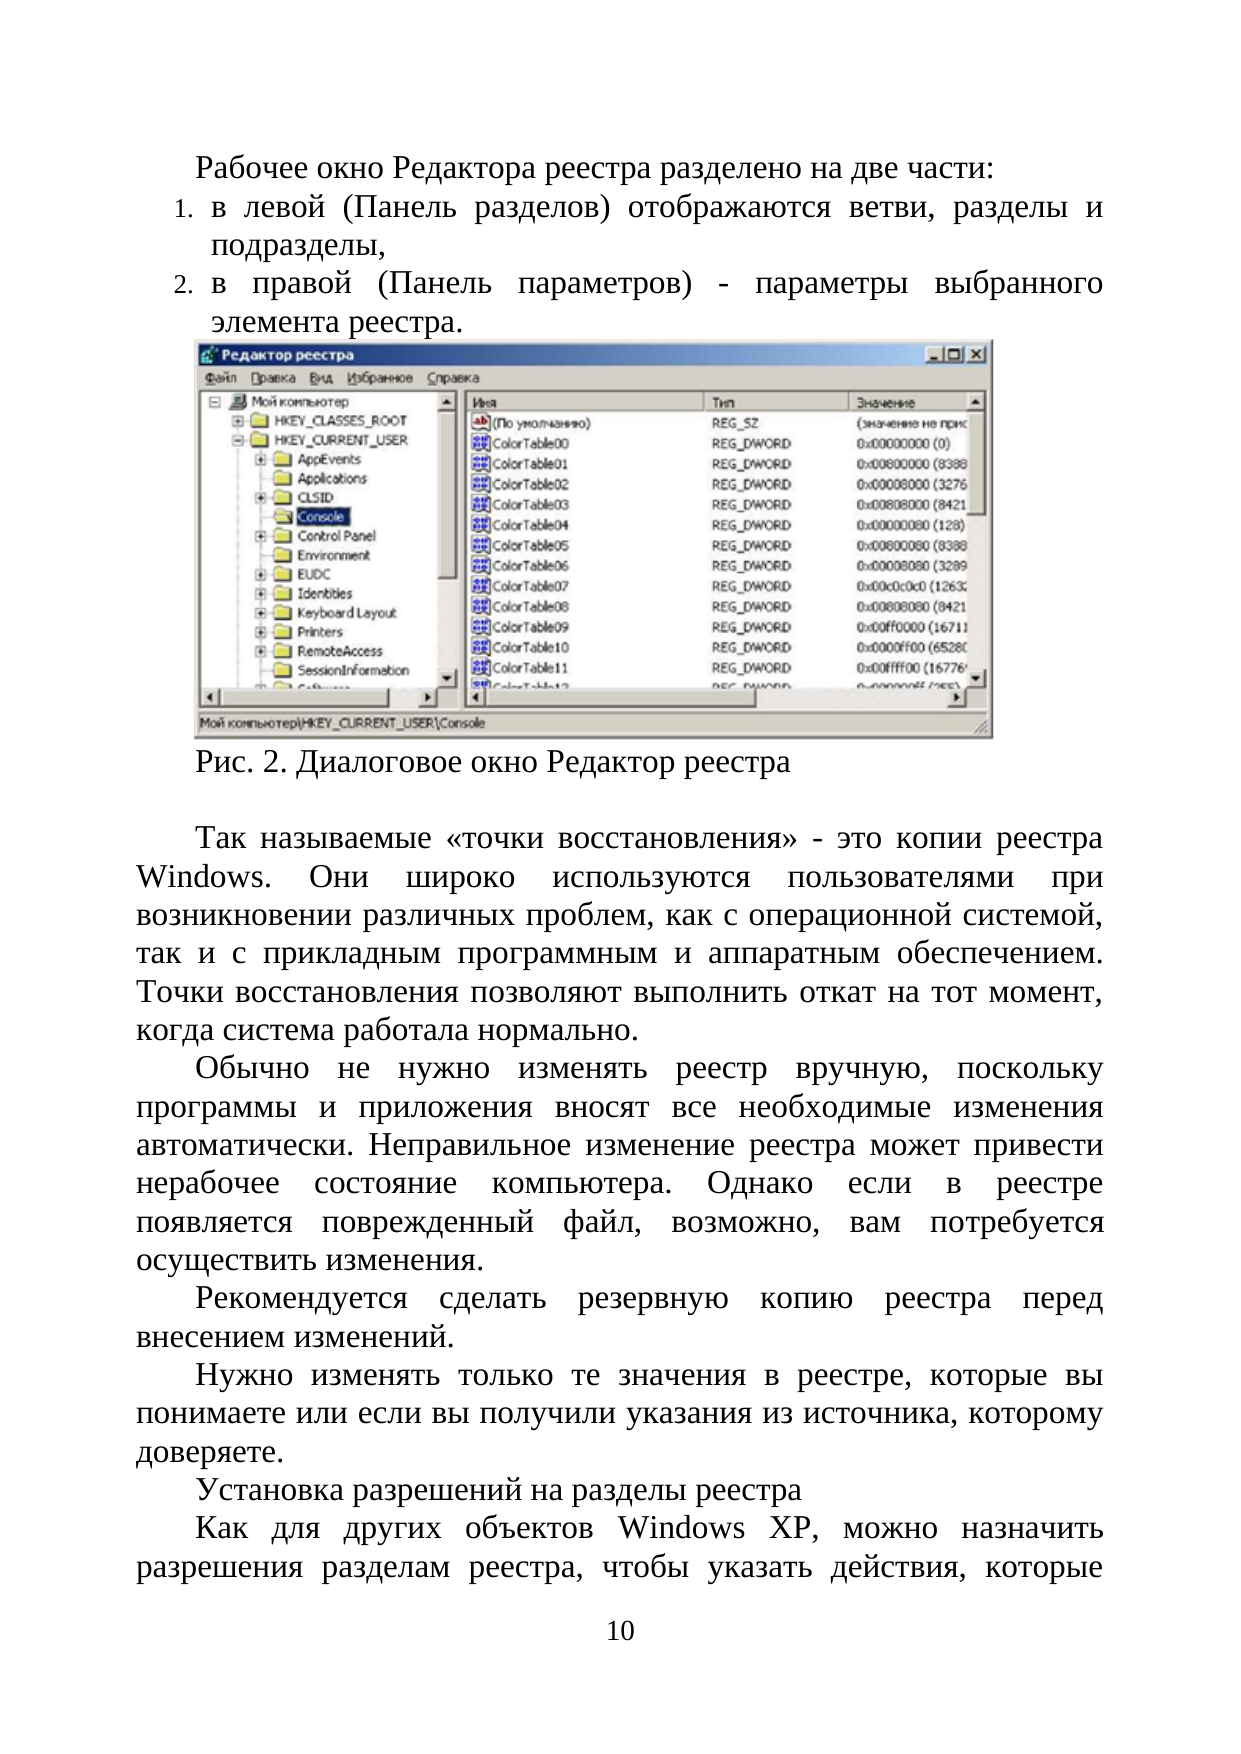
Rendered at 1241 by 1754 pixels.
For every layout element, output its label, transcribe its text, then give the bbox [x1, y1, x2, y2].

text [136, 1508, 1104, 1584]
list в правой (Панель параметров) - параметры выбранного элемента реестра. [173, 263, 1104, 339]
picture [194, 339, 995, 741]
text Установка разрешений на разделы реестра [136, 1469, 1104, 1508]
text Рекомендуется сделать резервную копию реестра перед внесением изменений. [136, 1278, 1104, 1354]
text Так называемые «точки восстановления» - это копии реестра Windows. Они широко используются пользователями при возникновении различных проблем, как с операционной системой, так и с прикладным программным и аппаратным обеспечением. Точки восстановления позволяют выполнить откат на тот момент, когда система работала нормально. [136, 818, 1104, 1048]
text Рис. 2. Диалоговое окно Редактор реестра [136, 741, 1104, 779]
text Обычно не нужно изменять реестр вручную, поскольку программы и приложения вносят все необходимые изменения автоматически. Неправильное изменение реестра может привести нерабочее состояние компьютера. Однако если в реестре появляется поврежденный файл, возможно, вам потребуется осуществить изменения. [136, 1048, 1104, 1278]
list в левой (Панель разделов) отображаются ветви, разделы и подразделы, [173, 186, 1104, 263]
text Рабочее окно Редактора реестра разделено на две части: [136, 148, 1104, 186]
text Нужно изменять только те значения в реестре, которые вы понимаете или если вы получили указания из источника, которому доверяете. [136, 1354, 1104, 1469]
